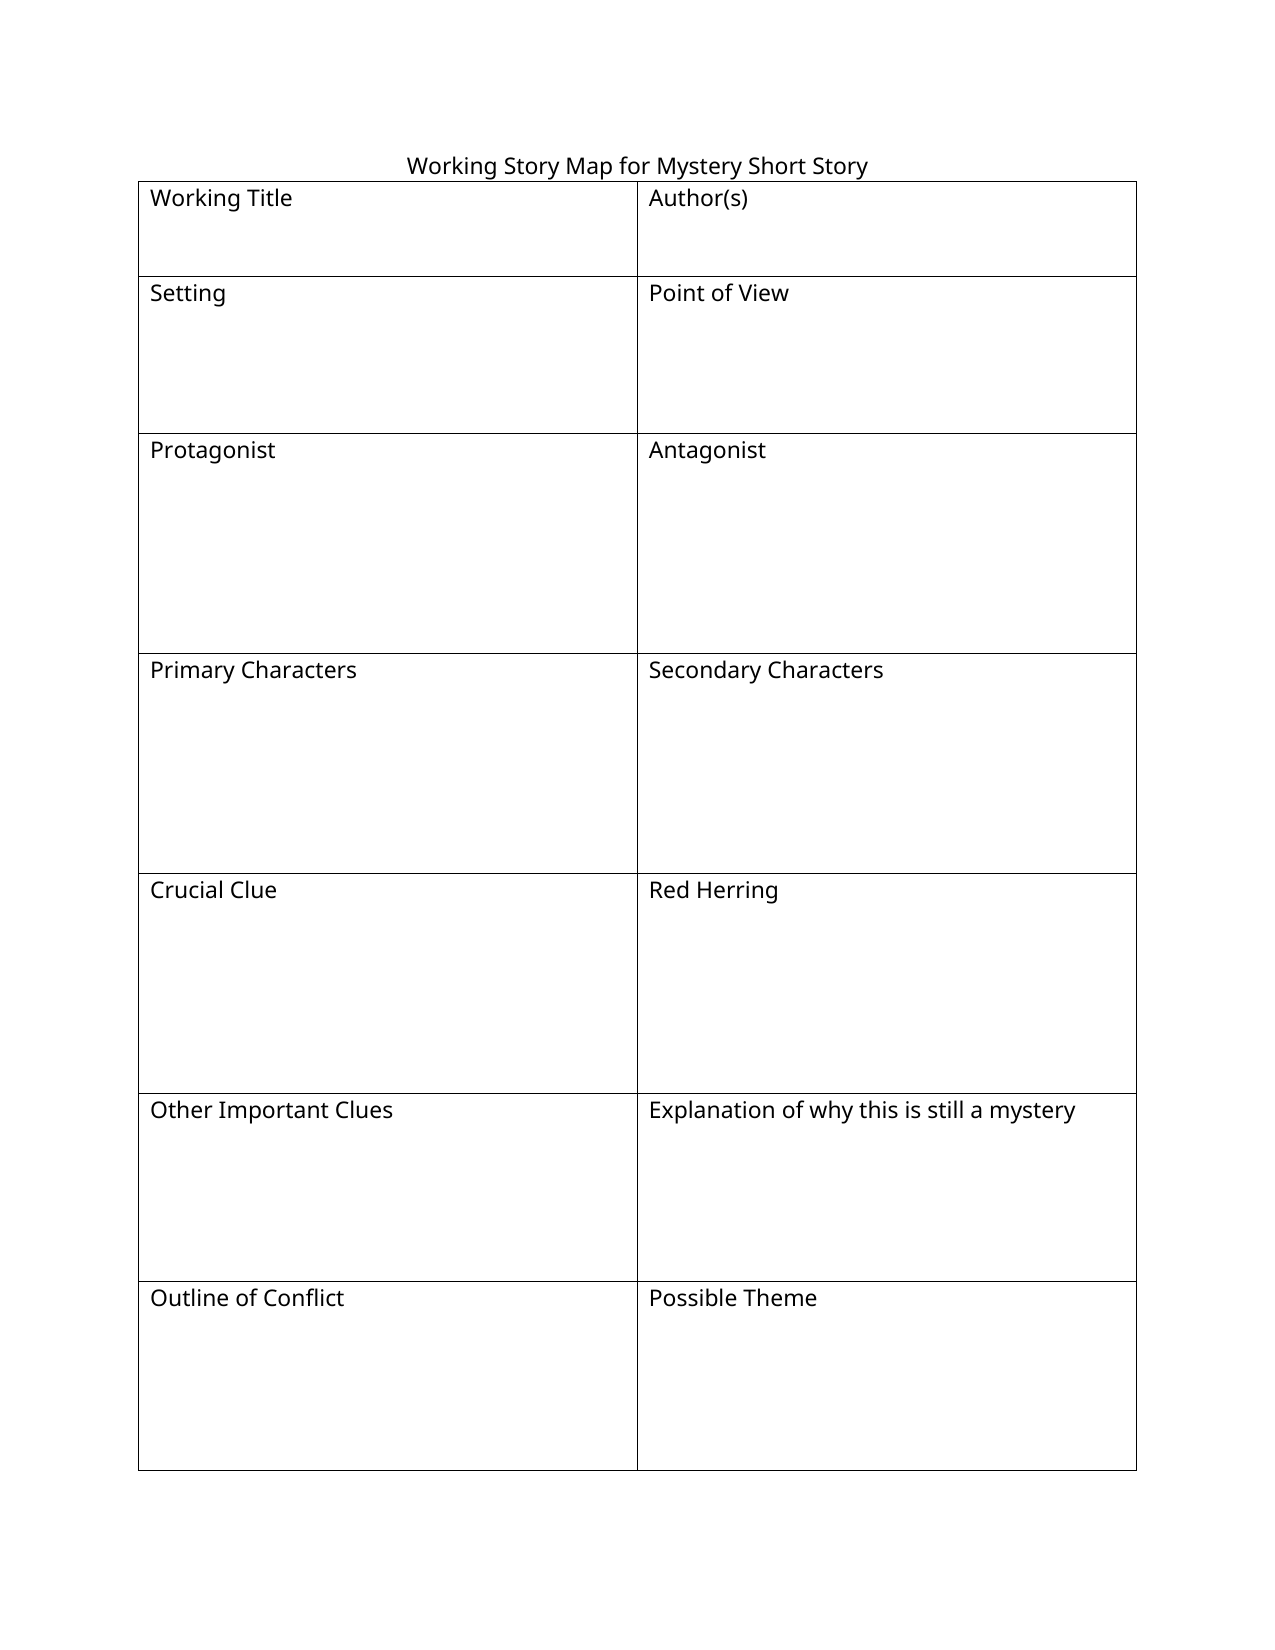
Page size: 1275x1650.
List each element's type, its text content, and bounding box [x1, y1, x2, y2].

table_cell Explanation of why this is still a mystery [638, 1094, 1136, 1281]
table_cell Other Important Clues [139, 1094, 637, 1281]
table_cell Crucial Clue [139, 874, 637, 1093]
table_cell Secondary Characters [638, 654, 1136, 873]
table_cell Antagonist [638, 434, 1136, 653]
table_cell Primary Characters [139, 654, 637, 873]
text Working Story Map for Mystery Short Story [150, 150, 1125, 181]
table_header Author(s) [638, 182, 1136, 276]
table_cell Protagonist [139, 434, 637, 653]
table_cell Setting [139, 277, 637, 433]
table_cell Possible Theme [638, 1282, 1136, 1470]
table_cell Point of View [638, 277, 1136, 433]
table_cell Red Herring [638, 874, 1136, 1093]
table_cell Outline of Conflict [139, 1282, 637, 1470]
table_header Working Title [139, 182, 637, 276]
